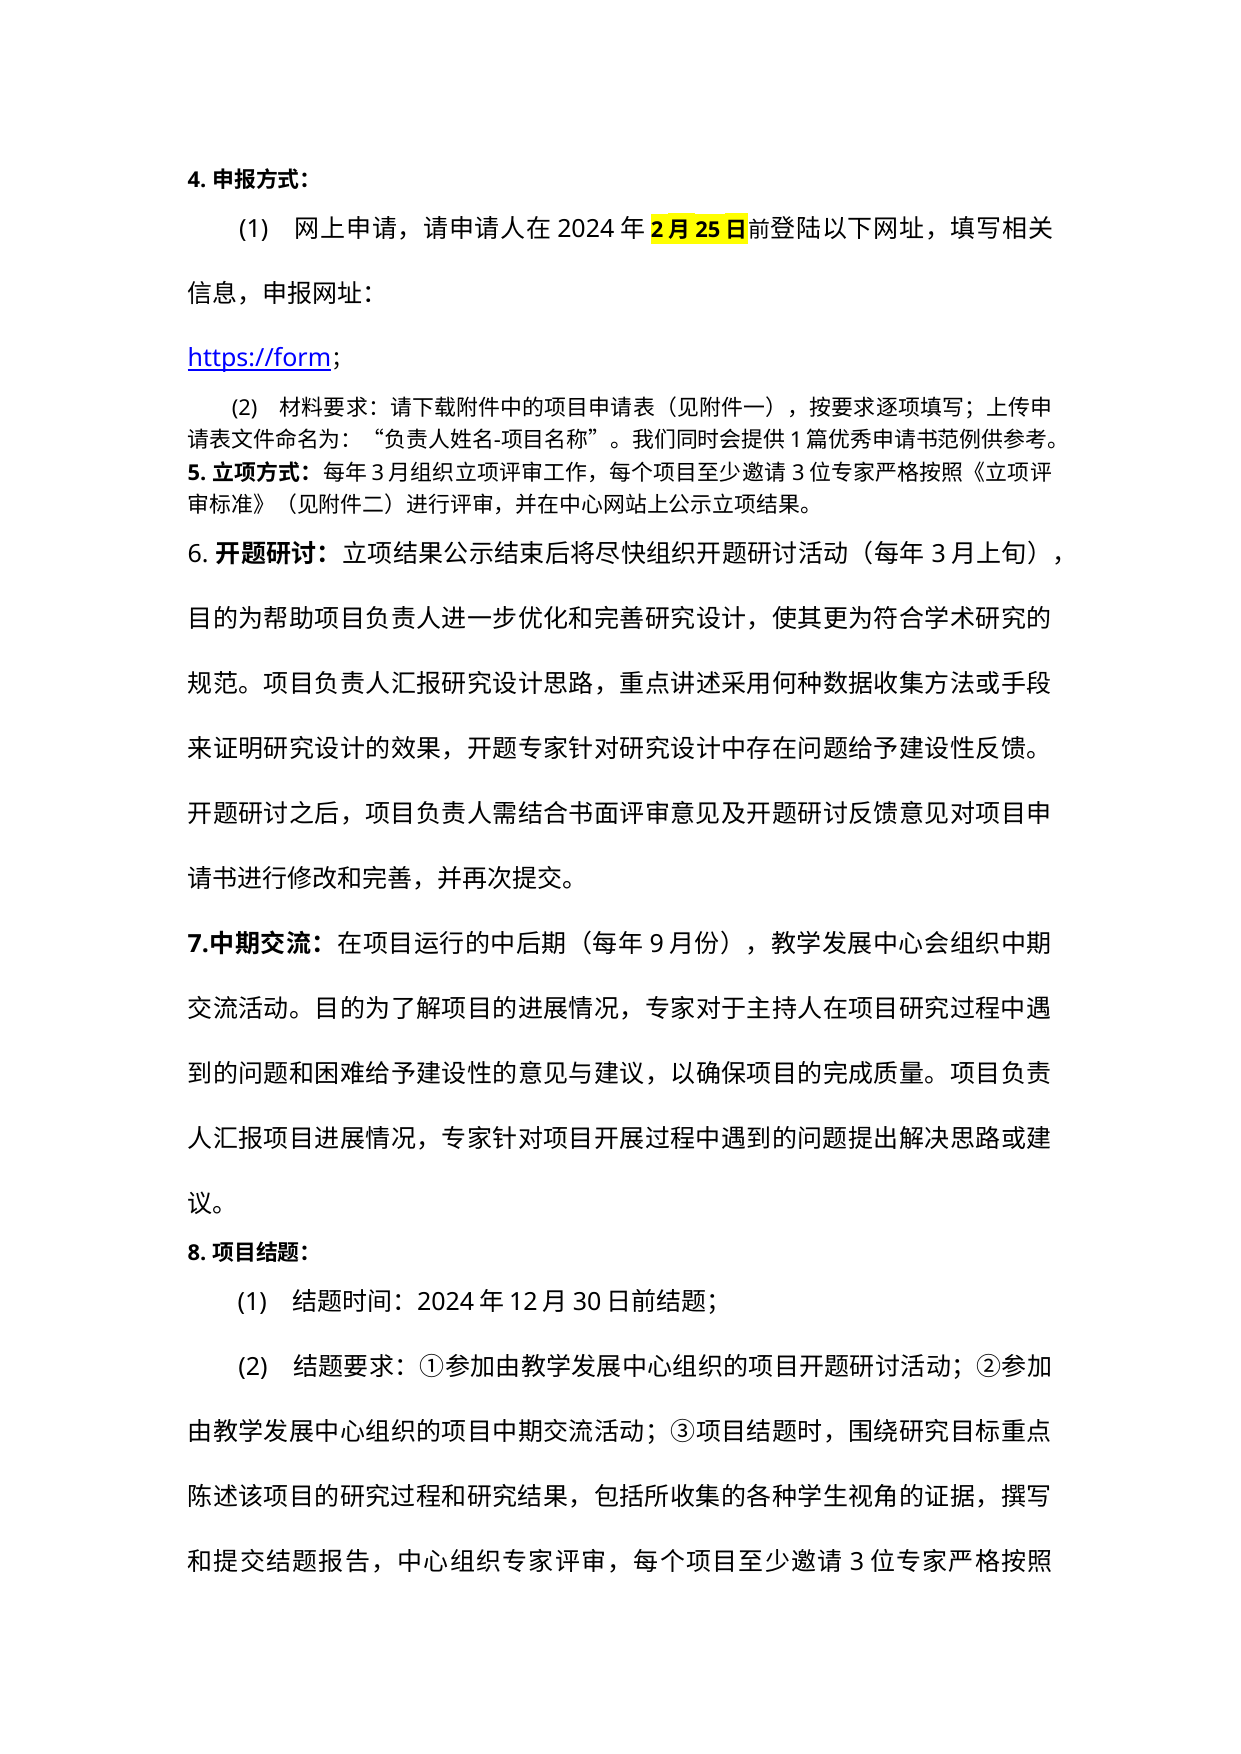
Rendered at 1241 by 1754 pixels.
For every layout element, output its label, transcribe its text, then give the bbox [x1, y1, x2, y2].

text https://form； (2) 材料要求：请下载附件中的项目申请表（见附件一），按要求逐项填写；上传申请表文件命名为：“负责人姓名-项目名称”。我们同时会提供1篇优秀申请书范例供参考。 5. 立项方式：每年3月组织立项评审工作，每个项目至少邀请3位专家严格按照《立项评审标准》（见附件二）进行评审，并在中心网站上公示立项结果。 [187, 324, 1053, 519]
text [187, 909, 1053, 1592]
text 6. 开题研讨：立项结果公示结束后将尽快组织开题研讨活动（每年3月上旬），目的为帮助项目负责人进一步优化和完善研究设计，使其更为符合学术研究的规范。项目负责人汇报研究设计思路，重点讲述采用何种数据收集方法或手段来证明研究设计的效果，开题专家针对研究设计中存在问题给予建设性反馈。开题研讨之后，项目负责人需结合书面评审意见及开题研讨反馈意见对项目申请书进行修改和完善，并再次提交。 [187, 519, 1053, 909]
text 4. 申报方式： (1) 网上申请，请申请人在2024年2月25日前登陆以下网址，填写相关信息，申报网址： [187, 162, 1053, 324]
